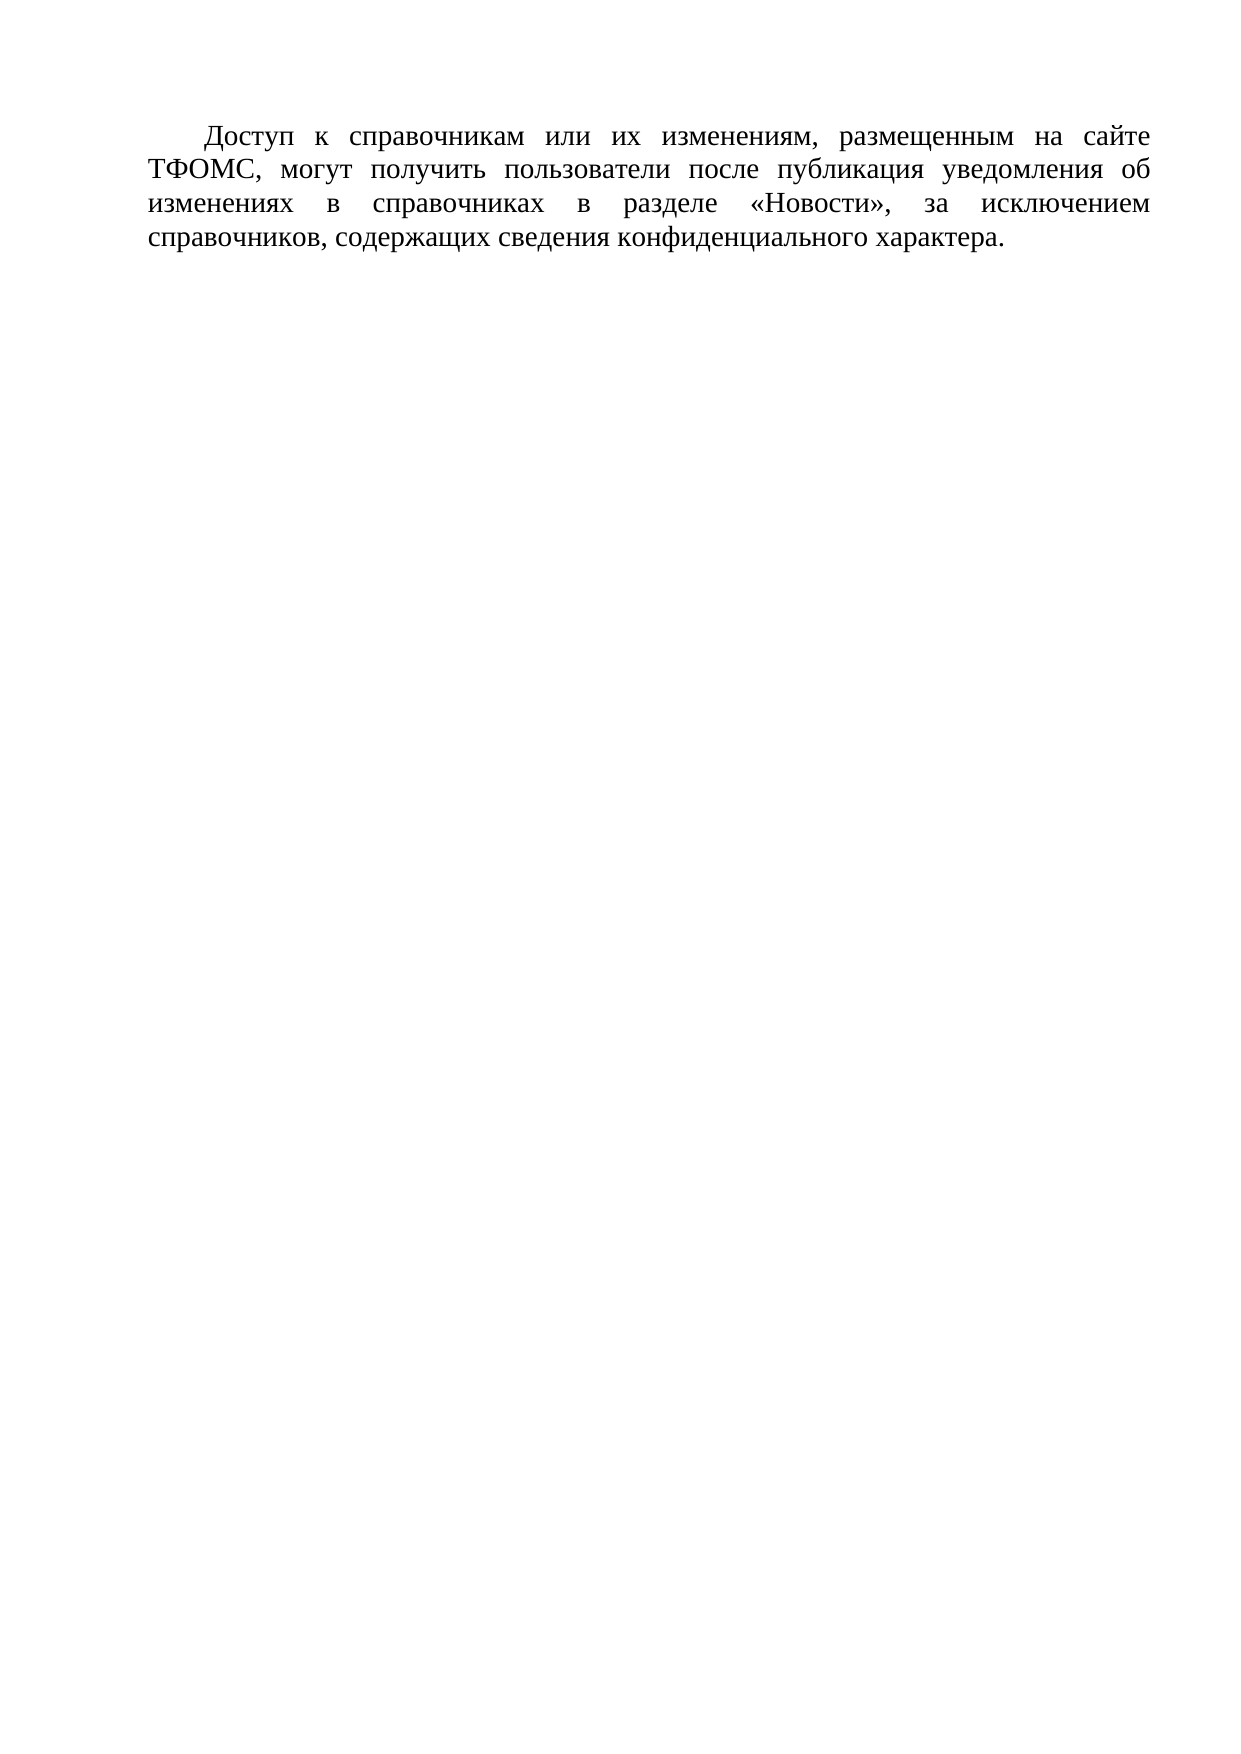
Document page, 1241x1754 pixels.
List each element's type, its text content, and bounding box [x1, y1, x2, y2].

text Доступ к справочникам или их изменениям, размещенным на сайте ТФОМС, могут получить пользователи после публикация уведомления об изменениях в справочниках в разделе «Новости», за исключением справочников, содержащих сведения конфиденциального характера. [148, 118, 1152, 252]
